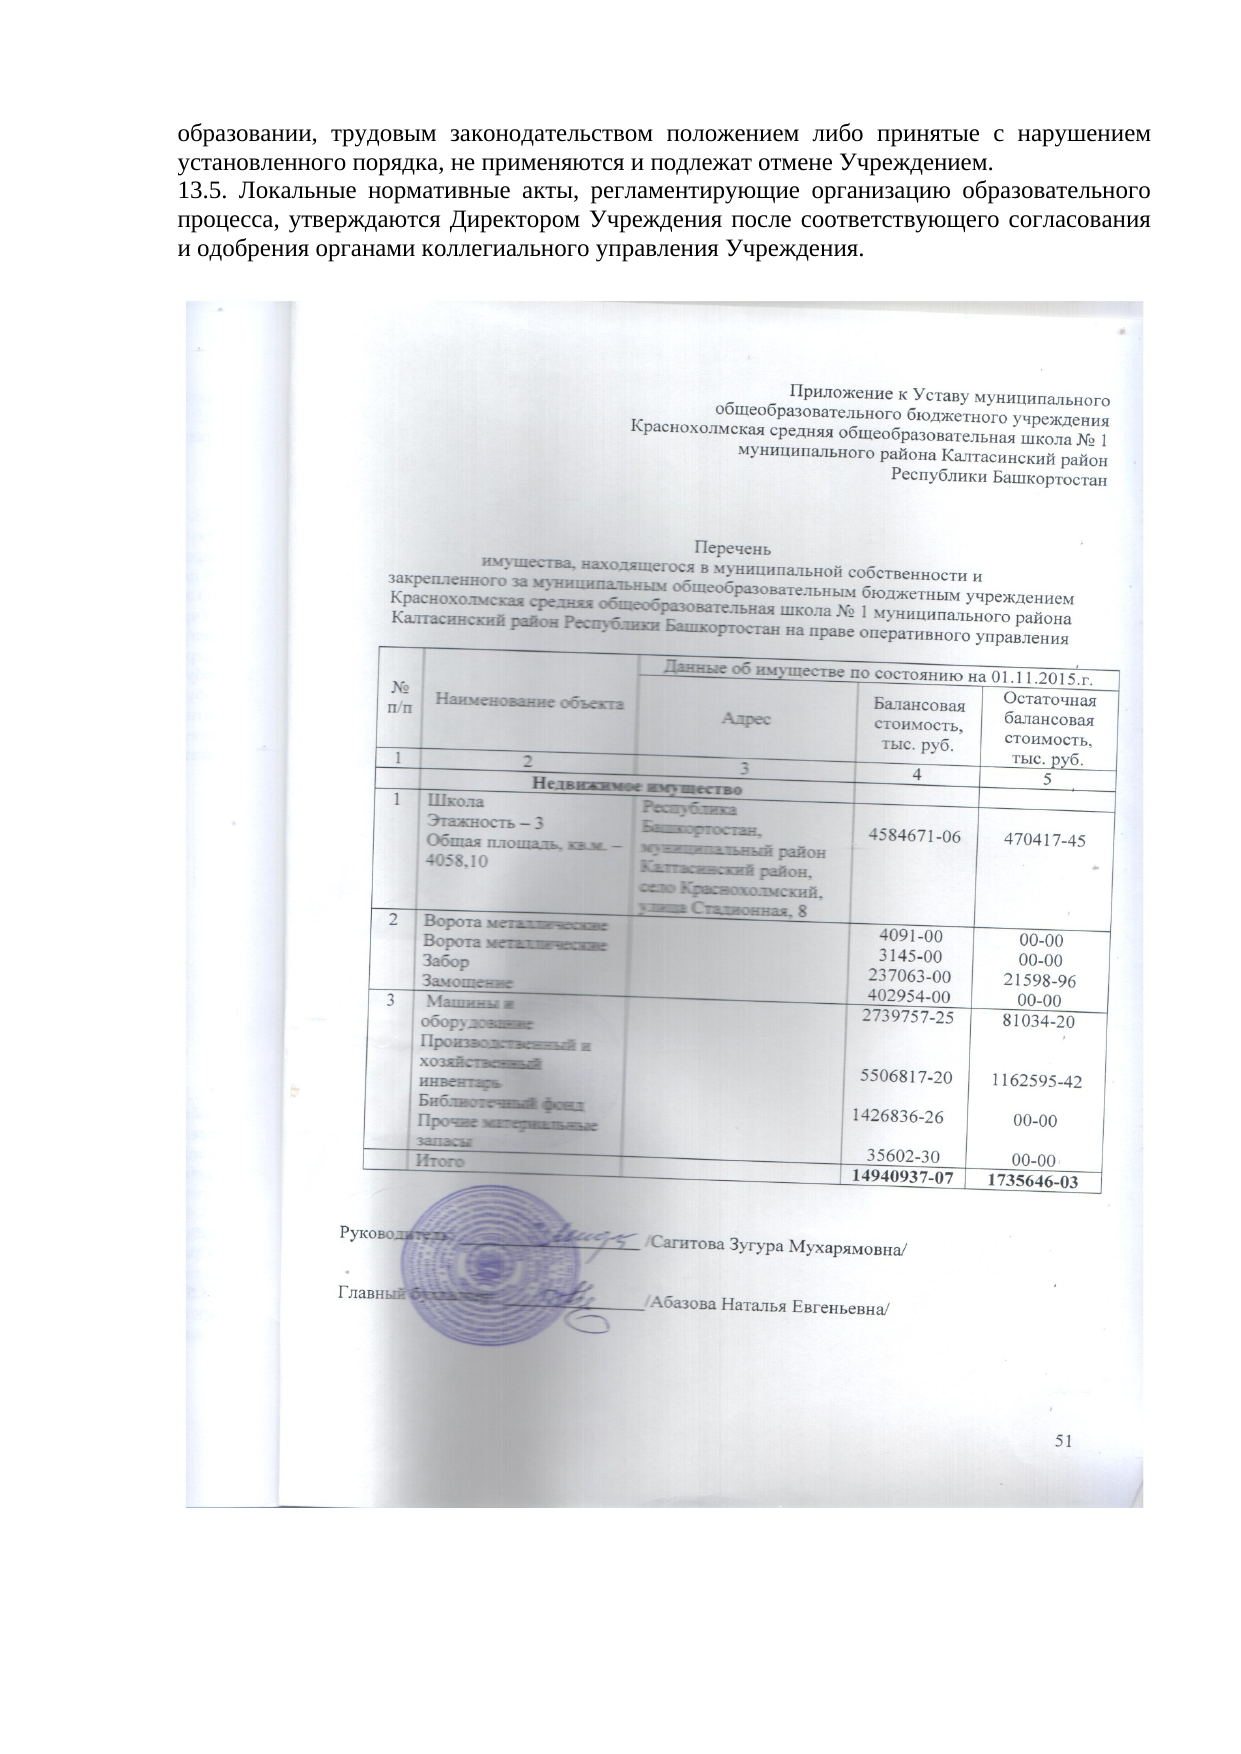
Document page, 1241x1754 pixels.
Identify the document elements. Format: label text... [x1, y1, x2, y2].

picture [177, 290, 1152, 1508]
text 13.5. Локальные нормативные акты, регламентирующие организацию образовательного процесса, утверждаются Директором Учреждения после соответствующего согласования и одобрения органами коллегиального управления Учреждения. [177, 176, 1152, 262]
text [177, 118, 1152, 176]
